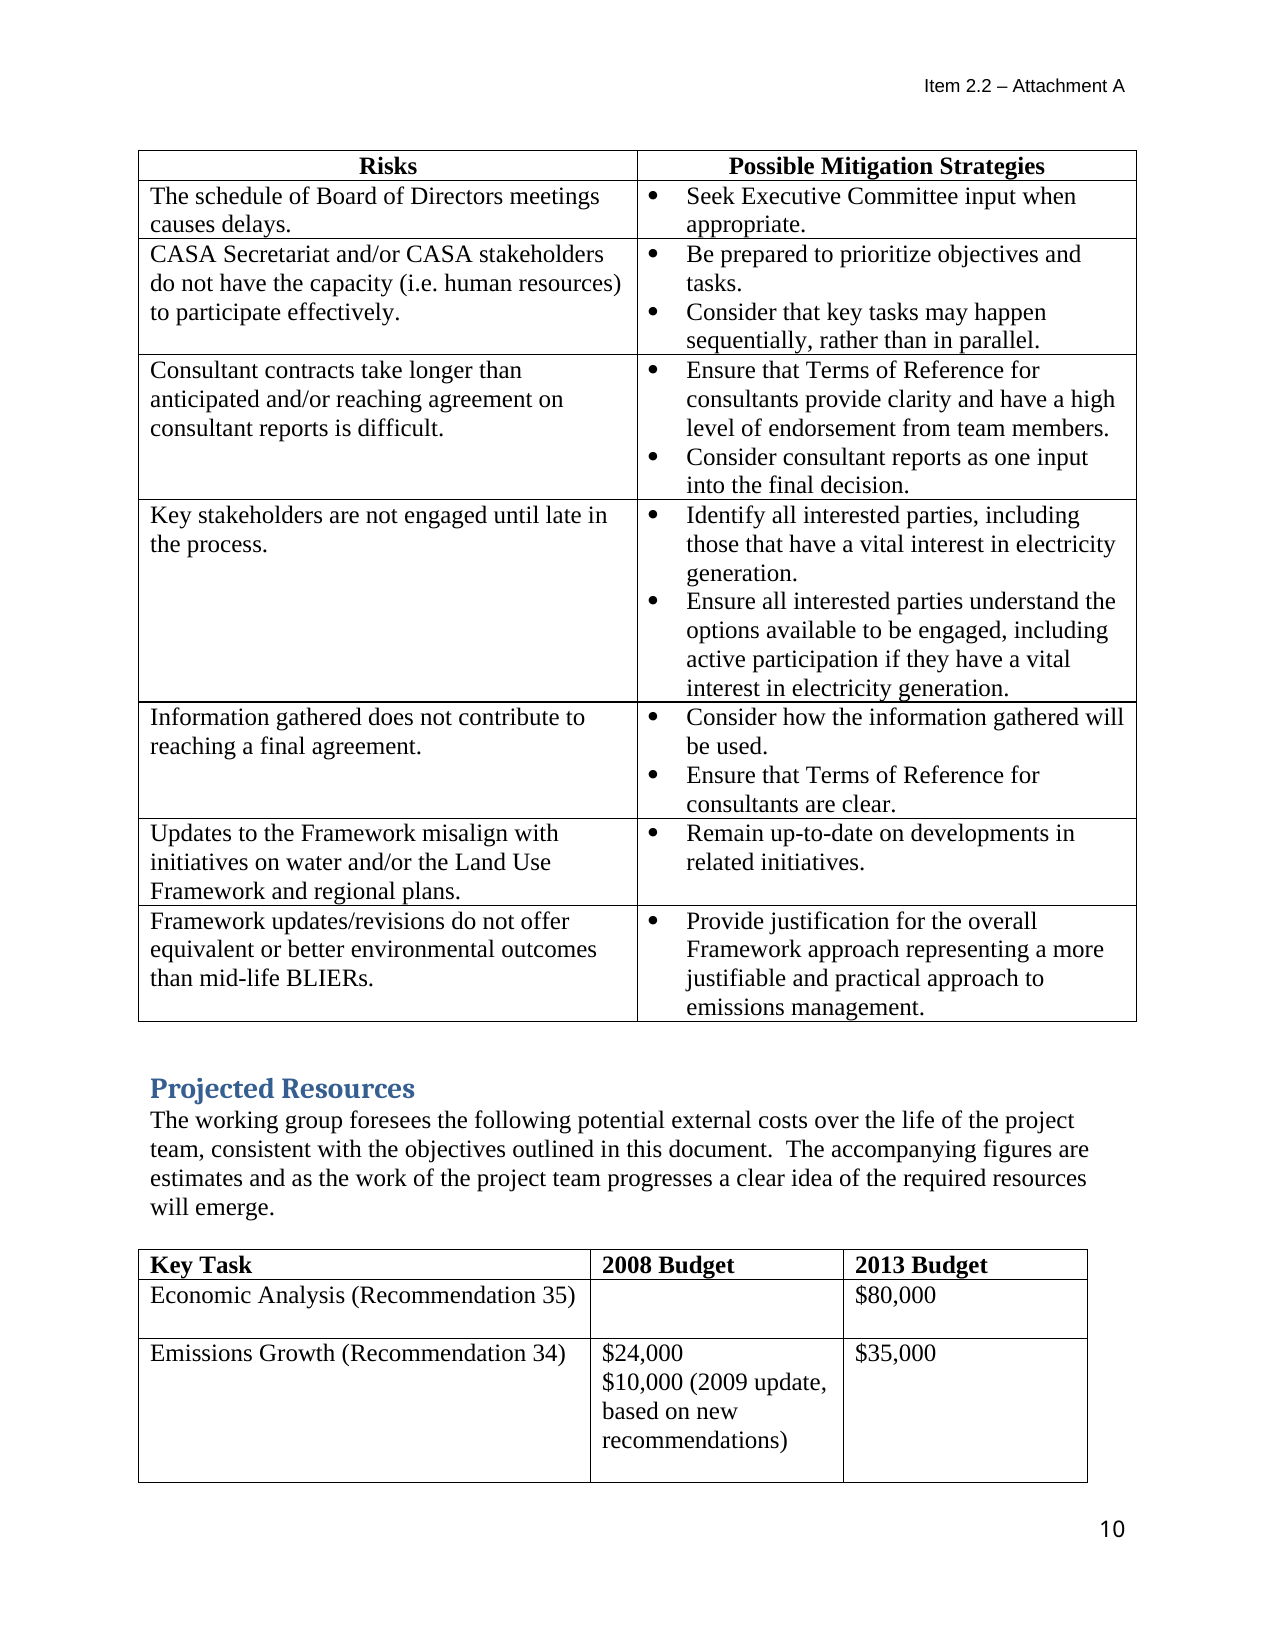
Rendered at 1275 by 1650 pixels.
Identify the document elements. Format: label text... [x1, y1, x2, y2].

table_cell Key stakeholders are not engaged until late in the process. [139, 500, 637, 701]
table_cell $24,000 $10,000 (2009 update, based on new recommendations) [591, 1339, 843, 1482]
table_cell [591, 1280, 843, 1337]
table_header 2008 Budget [591, 1250, 843, 1279]
table_header Key Task [139, 1250, 590, 1279]
table_cell Seek Executive Committee input when appropriate. [638, 181, 1136, 238]
table_cell Consultant contracts take longer than anticipated and/or reaching agreement on consultant reports is difficult. [139, 355, 637, 499]
table_cell Remain up-to-date on developments in related initiatives. [638, 819, 1136, 905]
table_cell Information gathered does not contribute to reaching a final agreement. [139, 703, 637, 817]
table_cell Framework updates/revisions do not offer equivalent or better environmental outcomes than mid-life BLIERs. [139, 906, 637, 1021]
table_cell CASA Secretariat and/or CASA stakeholders do not have the capacity (i.e. human resources) to participate effectively. [139, 239, 637, 354]
table_header Risks [139, 151, 637, 180]
subtitle Projected Resources [150, 1072, 1125, 1105]
table_cell $35,000 [844, 1339, 1087, 1482]
table_cell Updates to the Framework misalign with initiatives on water and/or the Land Use Framework and regional plans. [139, 819, 637, 905]
table_cell Be prepared to prioritize objectives and tasks. Consider that key tasks may happen sequentially, rather than in parallel. [638, 239, 1136, 354]
table_cell The schedule of Board of Directors meetings causes delays. [139, 181, 637, 238]
table_cell $80,000 [844, 1280, 1087, 1337]
table_header 2013 Budget [844, 1250, 1087, 1279]
table_header Possible Mitigation Strategies [638, 151, 1136, 180]
table_cell Ensure that Terms of Reference for consultants provide clarity and have a high level of endorsement from team members. Consider consultant reports as one input into the final decision. [638, 355, 1136, 499]
table_cell Identify all interested parties, including those that have a vital interest in electricity generation. Ensure all interested parties understand the options available to be engaged, including active participation if they have a vital interest in electricity generation. [638, 500, 1136, 701]
table_cell Consider how the information gathered will be used. Ensure that Terms of Reference for consultants are clear. [638, 703, 1136, 817]
text The working group foresees the following potential external costs over the life of the project team, consistent with the objectives outlined in this document. The accompanying figures are estimates and as the work of the project team progresses a clear idea of the required resources will emerge. [150, 1105, 1125, 1220]
table_cell Provide justification for the overall Framework approach representing a more justifiable and practical approach to emissions management. [638, 906, 1136, 1021]
table_cell Emissions Growth (Recommendation 34) [139, 1339, 590, 1482]
table_cell Economic Analysis (Recommendation 35) [139, 1280, 590, 1337]
